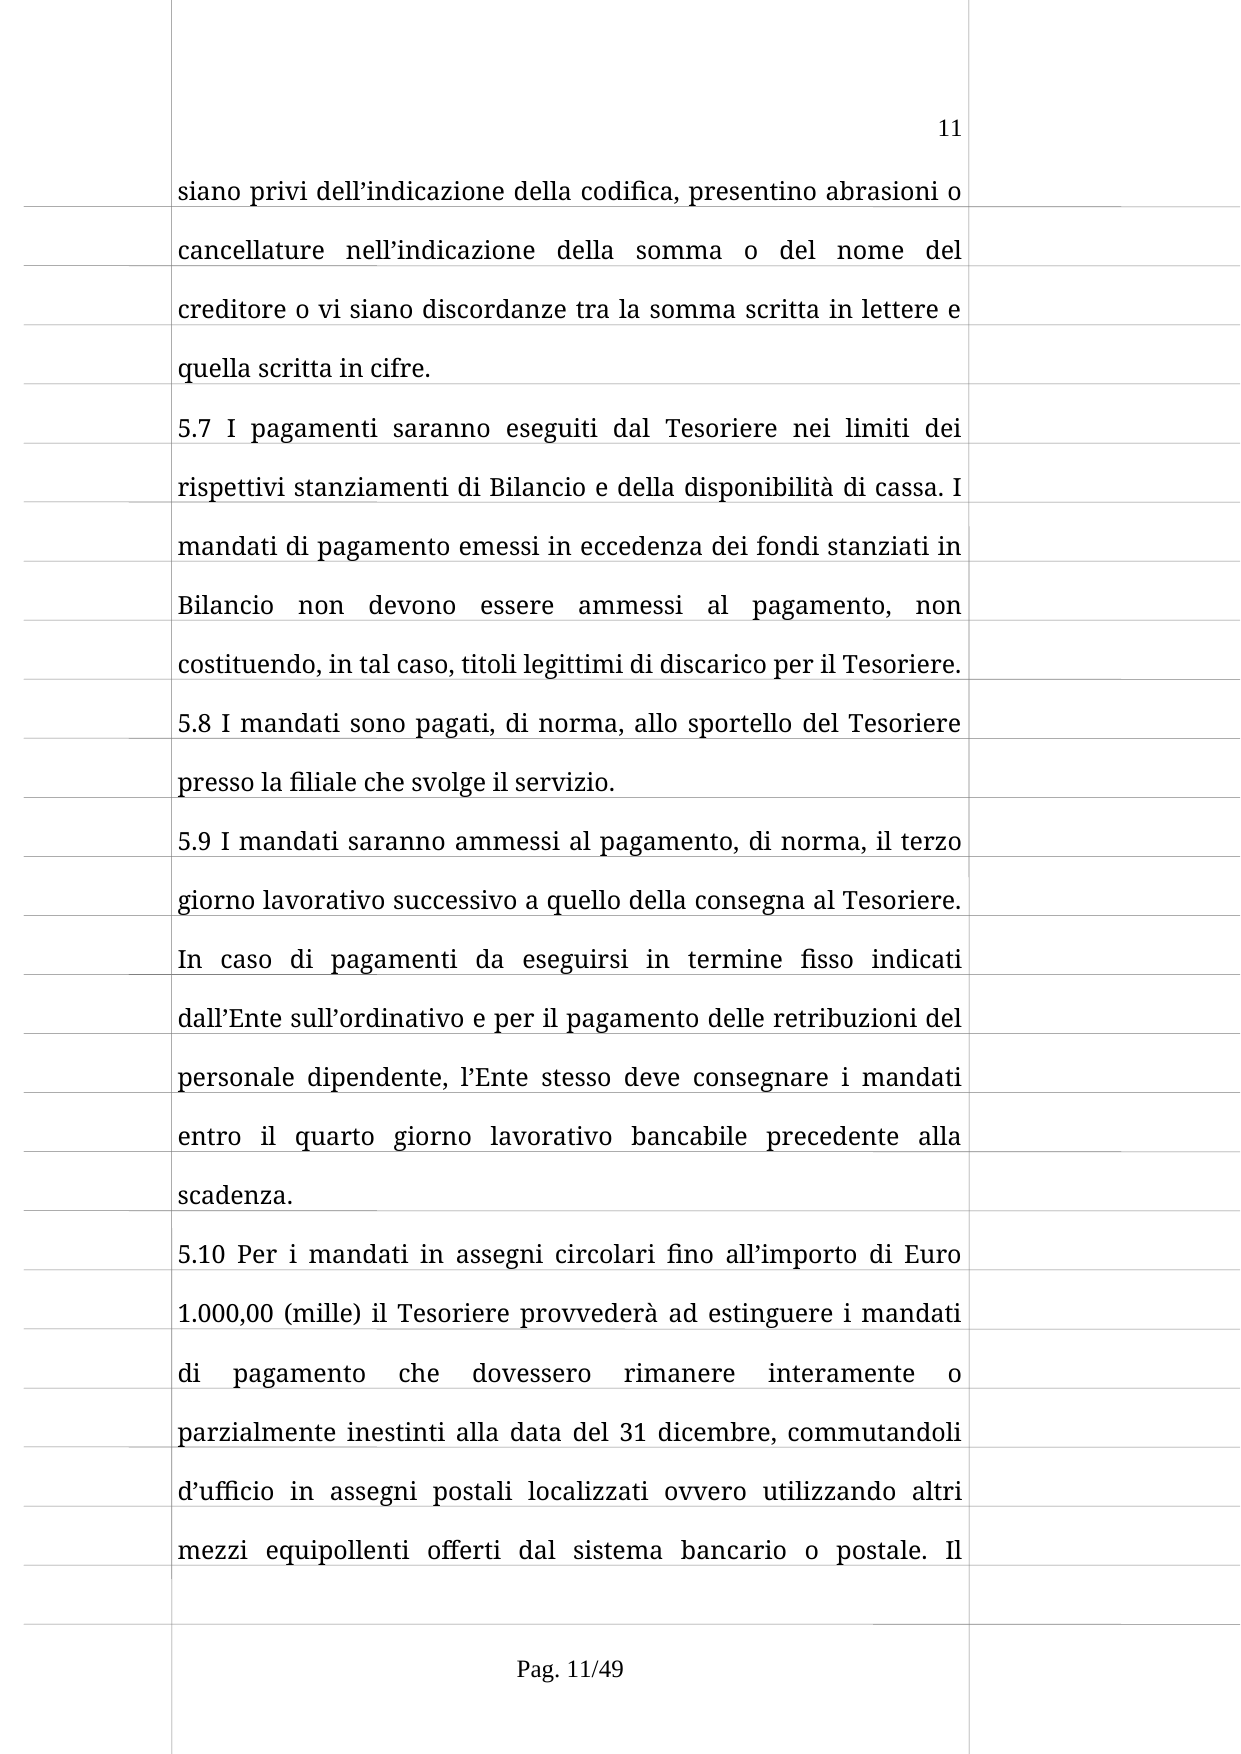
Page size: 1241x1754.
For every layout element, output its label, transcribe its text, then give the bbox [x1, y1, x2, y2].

text 5.7 I pagamenti saranno eseguiti dal Tesoriere nei limiti dei rispettivi stanziamenti di Bilancio e della disponibilità di cassa. I mandati di pagamento emessi in eccedenza dei fondi stanziati in Bilancio non devono essere ammessi al pagamento, non costituendo, in tal caso, titoli legittimi di discarico per il Tesoriere. [177, 390, 963, 685]
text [177, 153, 963, 390]
text 5.9 I mandati saranno ammessi al pagamento, di norma, il terzo giorno lavorativo successivo a quello della consegna al Tesoriere. In caso di pagamenti da eseguirsi in termine fisso indicati dall’Ente sull’ordinativo e per il pagamento delle retribuzioni del personale dipendente, l’Ente stesso deve consegnare i mandati entro il quarto giorno lavorativo bancabile precedente alla scadenza. [177, 803, 963, 1217]
text 5.8 I mandati sono pagati, di norma, allo sportello del Tesoriere presso la filiale che svolge il servizio. [177, 685, 963, 803]
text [177, 1217, 963, 1571]
